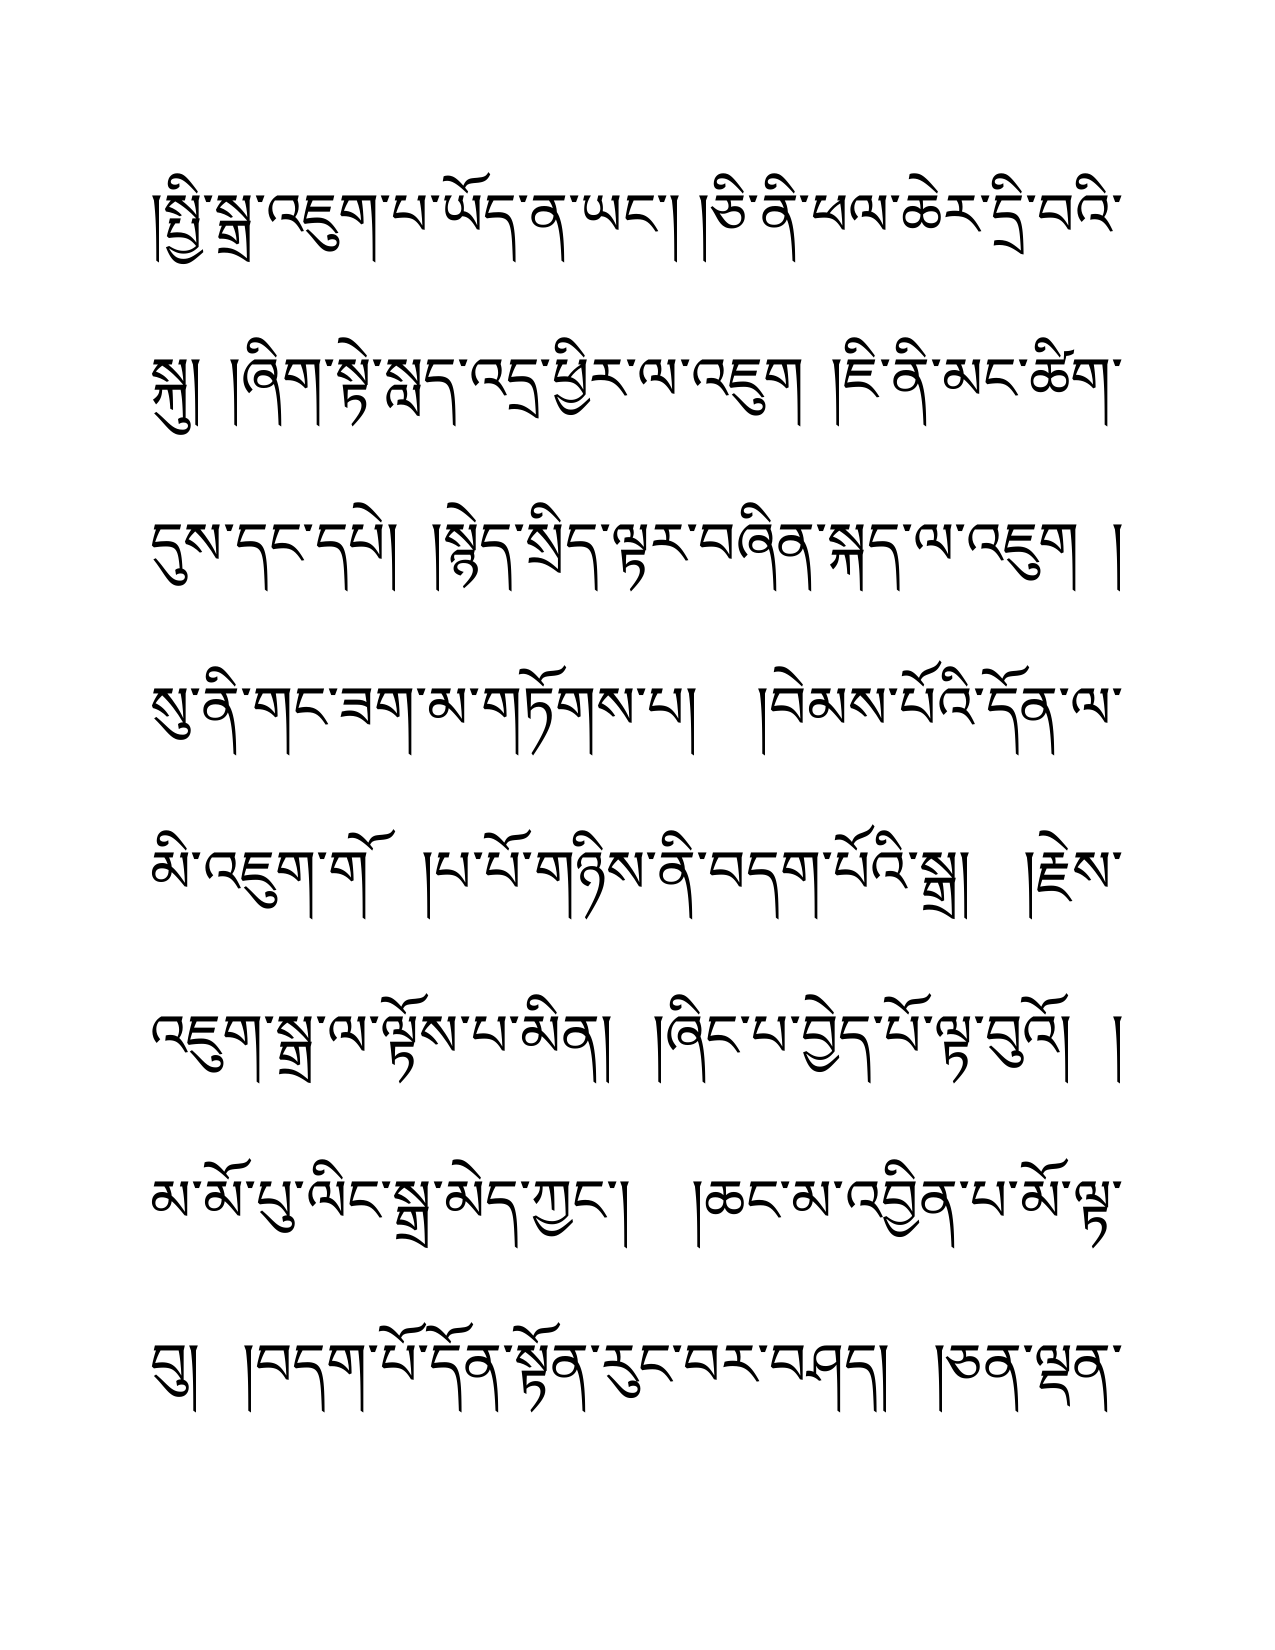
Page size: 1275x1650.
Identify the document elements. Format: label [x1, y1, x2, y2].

text [150, 150, 1125, 1464]
